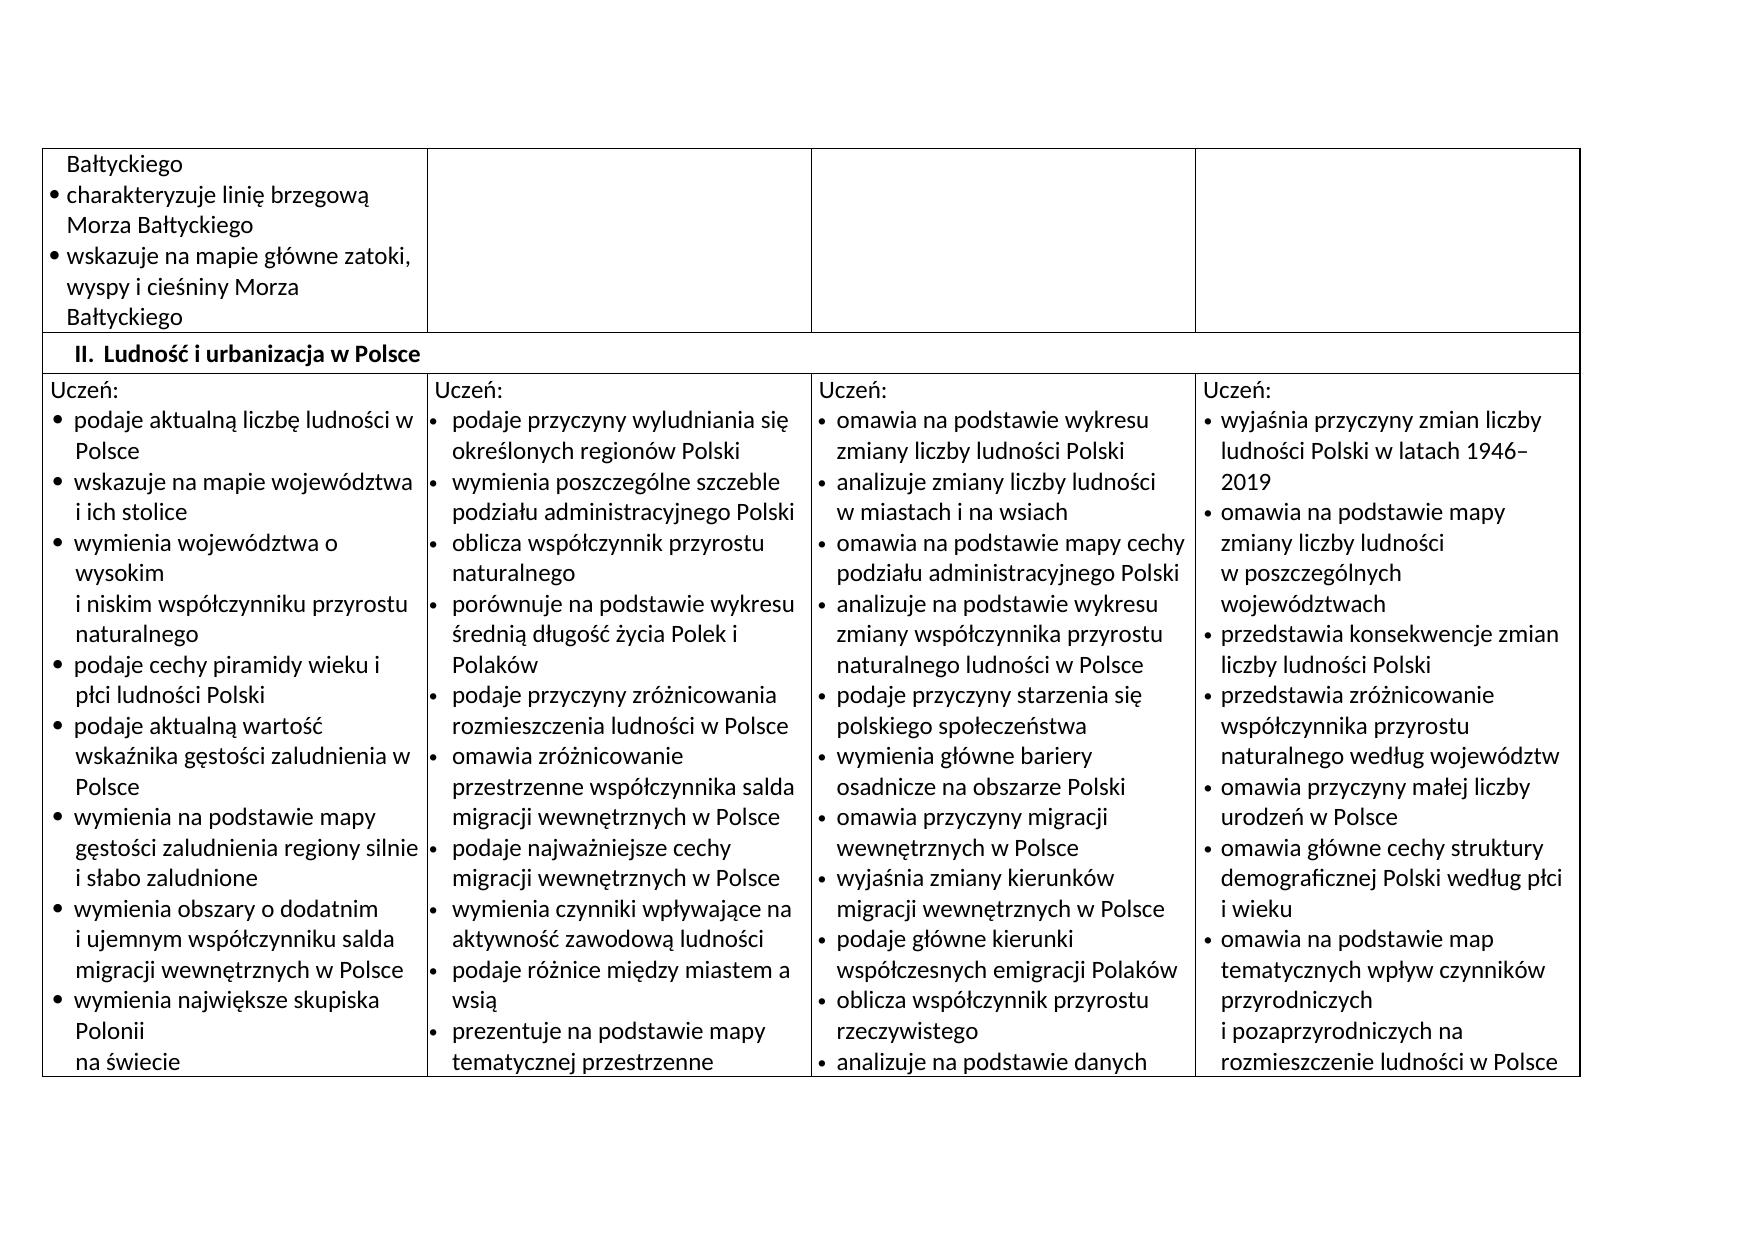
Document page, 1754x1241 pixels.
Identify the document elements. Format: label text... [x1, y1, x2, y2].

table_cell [812, 149, 1195, 332]
table_cell Ludność i urbanizacja w Polsce [43, 333, 1579, 373]
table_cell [43, 149, 427, 332]
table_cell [1196, 374, 1579, 1076]
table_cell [43, 374, 427, 1076]
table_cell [428, 149, 811, 332]
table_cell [812, 374, 1195, 1076]
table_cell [1196, 149, 1579, 332]
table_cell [428, 374, 811, 1076]
